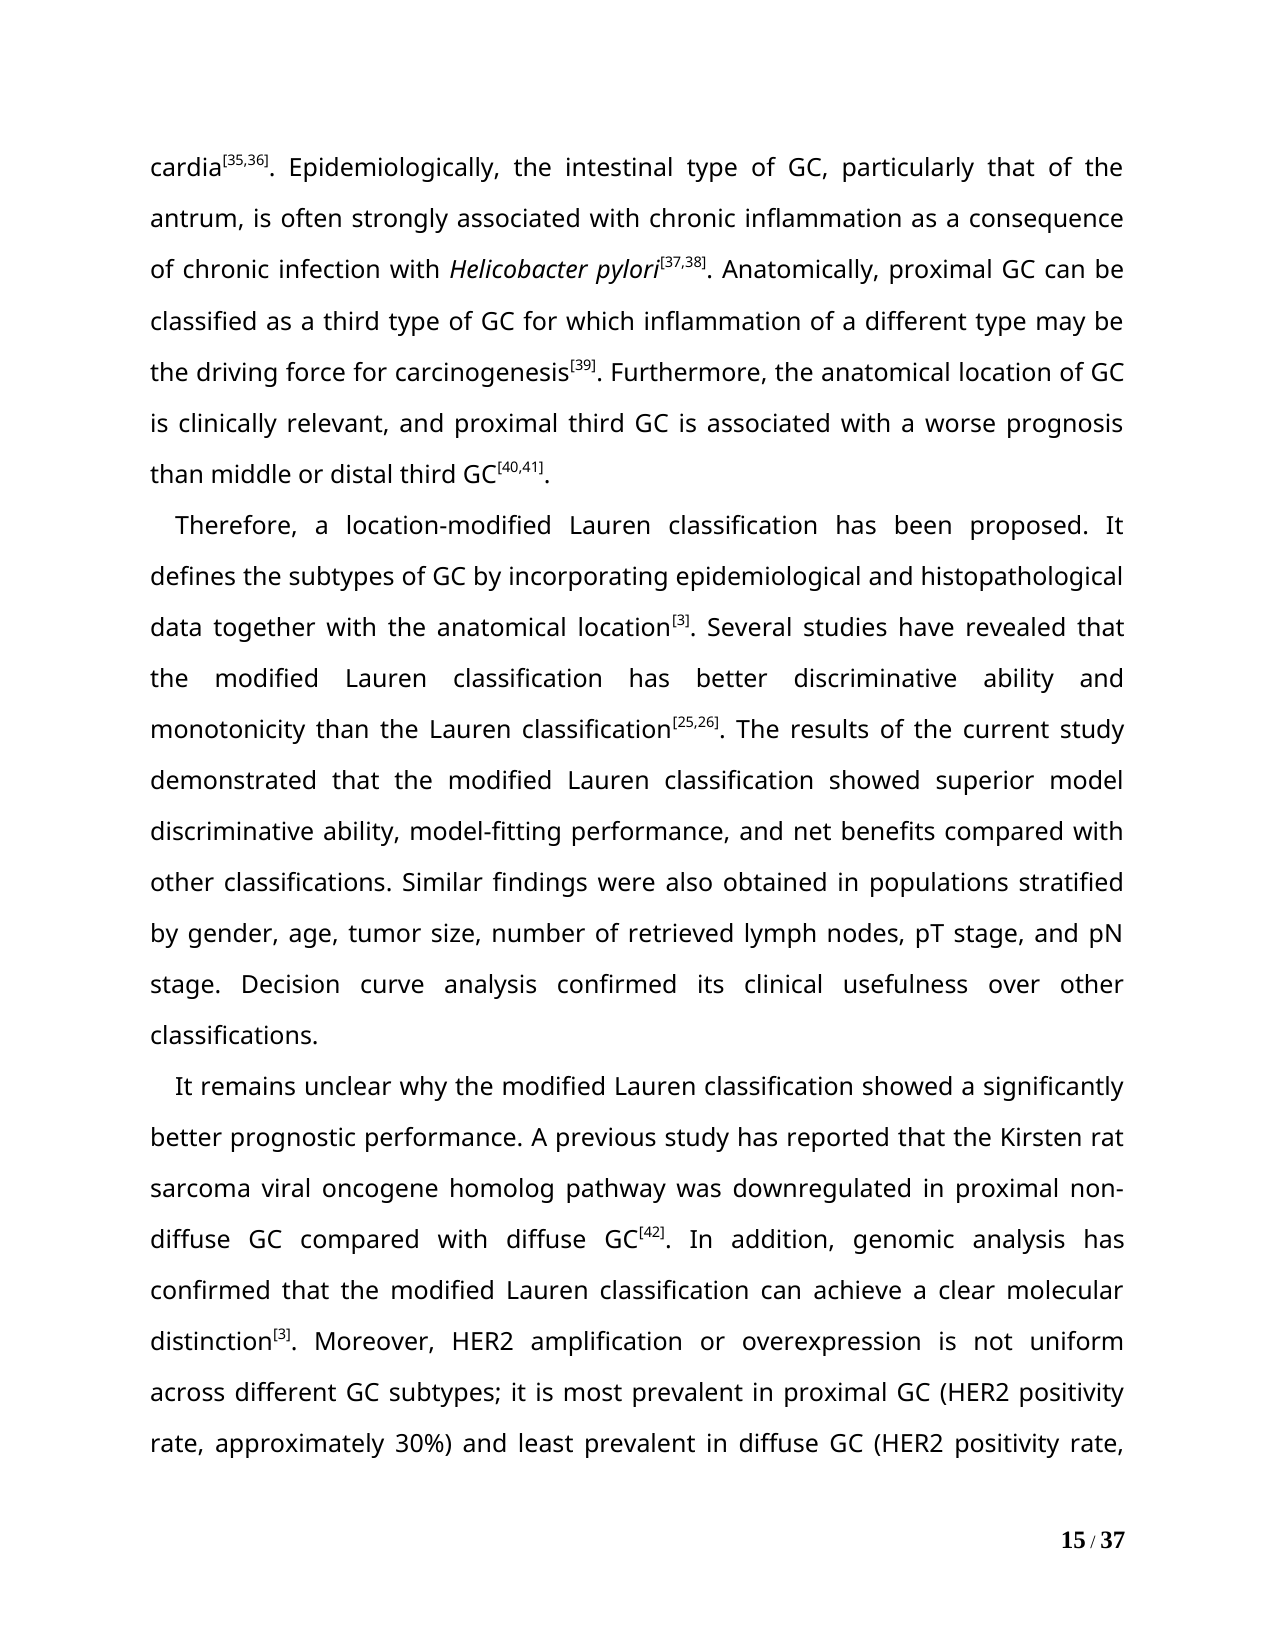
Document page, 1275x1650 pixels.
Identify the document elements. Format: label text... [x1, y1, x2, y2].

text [150, 1069, 1125, 1460]
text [150, 150, 1125, 490]
text Therefore, a location-modified Lauren classification has been proposed. It defines the subtypes of GC by incorporating epidemiological and histopathological data together with the anatomical location[3]. Several studies have revealed that the modified Lauren classification has better discriminative ability and monotonicity than the Lauren classification[25,26]. The results of the current study demonstrated that the modified Lauren classification showed superior model discriminative ability, model-fitting performance, and net benefits compared with other classifications. Similar findings were also obtained in populations stratified by gender, age, tumor size, number of retrieved lymph nodes, pT stage, and pN stage. Decision curve analysis confirmed its clinical usefulness over other classifications. [150, 507, 1125, 1052]
